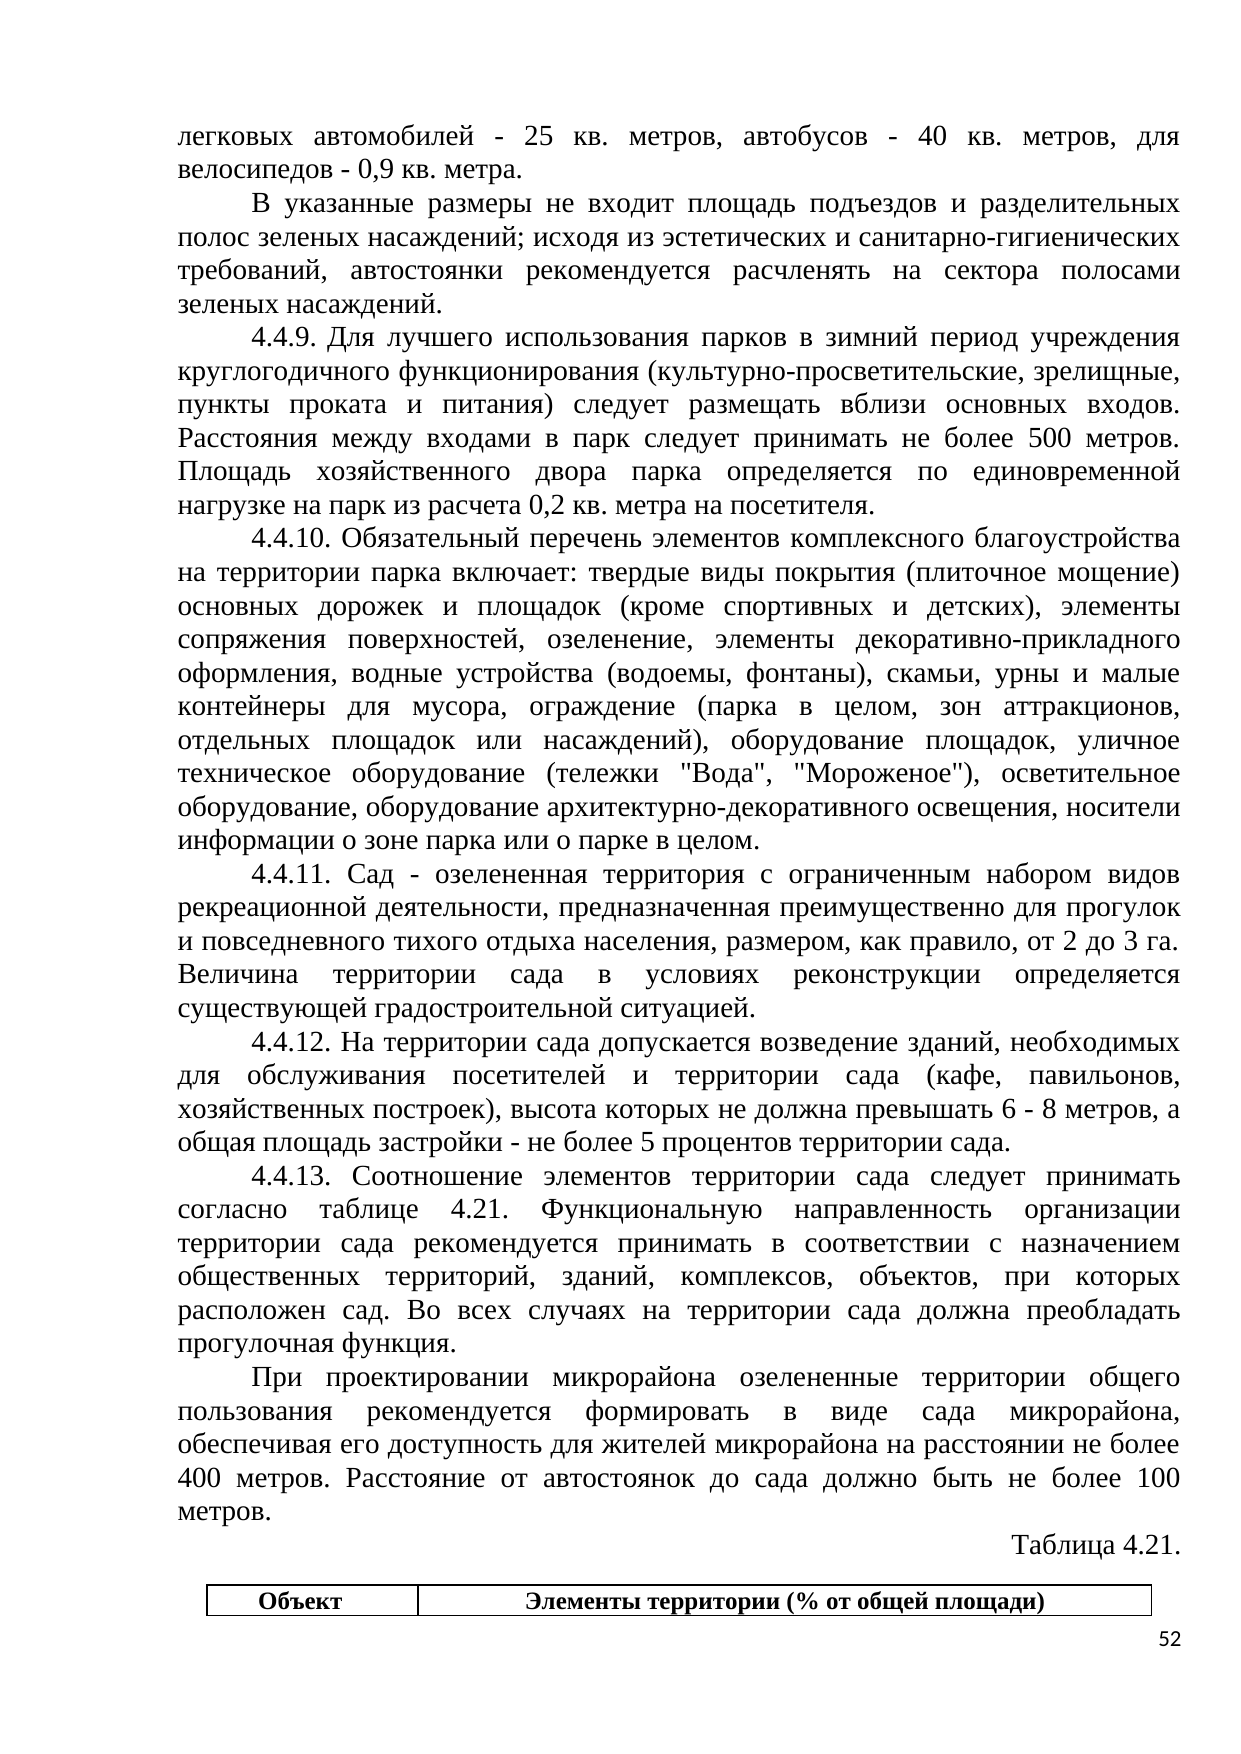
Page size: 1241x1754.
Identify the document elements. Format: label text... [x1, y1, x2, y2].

text В указанные размеры не входит площадь подъездов и разделительных полос зеленых насаждений; исходя из эстетических и санитарно-гигиенических требований, автостоянки рекомендуется расчленять на сектора полосами зеленых насаждений. [177, 185, 1181, 319]
text 4.4.9. Для лучшего использования парков в зимний период учреждения круглогодичного функционирования (культурно-просветительские, зрелищные, пункты проката и питания) следует размещать вблизи основных входов. Расстояния между входами в парк следует принимать не более 500 метров. Площадь хозяйственного двора парка определяется по единовременной нагрузке на парк из расчета 0,2 кв. метра на посетителя. [177, 319, 1181, 521]
text 4.4.10. Обязательный перечень элементов комплексного благоустройства на территории парка включает: твердые виды покрытия (плиточное мощение) основных дорожек и площадок (кроме спортивных и детских), элементы сопряжения поверхностей, озеленение, элементы декоративно-прикладного оформления, водные устройства (водоемы, фонтаны), скамьи, урны и малые контейнеры для мусора, ограждение (парка в целом, зон аттракционов, отдельных площадок или насаждений), оборудование площадок, уличное техническое оборудование (тележки "Вода", "Мороженое"), осветительное оборудование, оборудование архитектурно-декоративного освещения, носители информации о зоне парка или о парке в целом. [177, 521, 1181, 856]
text Таблица 4.21. [177, 1527, 1181, 1560]
text 4.4.11. Сад - озелененная территория с ограниченным набором видов рекреационной деятельности, предназначенная преимущественно для прогулок и повседневного тихого отдыха населения, размером, как правило, от 2 до 3 га. Величина территории сада в условиях реконструкции определяется существующей градостроительной ситуацией. [177, 856, 1181, 1024]
text 4.4.12. На территории сада допускается возведение зданий, необходимых для обслуживания посетителей и территории сада (кафе, павильонов, хозяйственных построек), высота которых не должна превышать 6 - 8 метров, а общая площадь застройки - не более 5 процентов территории сада. [177, 1024, 1181, 1158]
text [177, 118, 1181, 185]
text 4.4.13. Соотношение элементов территории сада следует принимать согласно таблице 4.21. Функциональную направленность организации территории сада рекомендуется принимать в соответствии с назначением общественных территорий, зданий, комплексов, объектов, при которых расположен сад. Во всех случаях на территории сада должна преобладать прогулочная функция. [177, 1158, 1181, 1359]
table_header Элементы территории (% от общей площади) [419, 1586, 1151, 1615]
table_header Объект нормирования [208, 1586, 417, 1615]
text При проектировании микрорайона озелененные территории общего пользования рекомендуется формировать в виде сада микрорайона, обеспечивая его доступность для жителей микрорайона на расстоянии не более 400 метров. Расстояние от автостоянок до сада должно быть не более 100 метров. [177, 1359, 1181, 1527]
